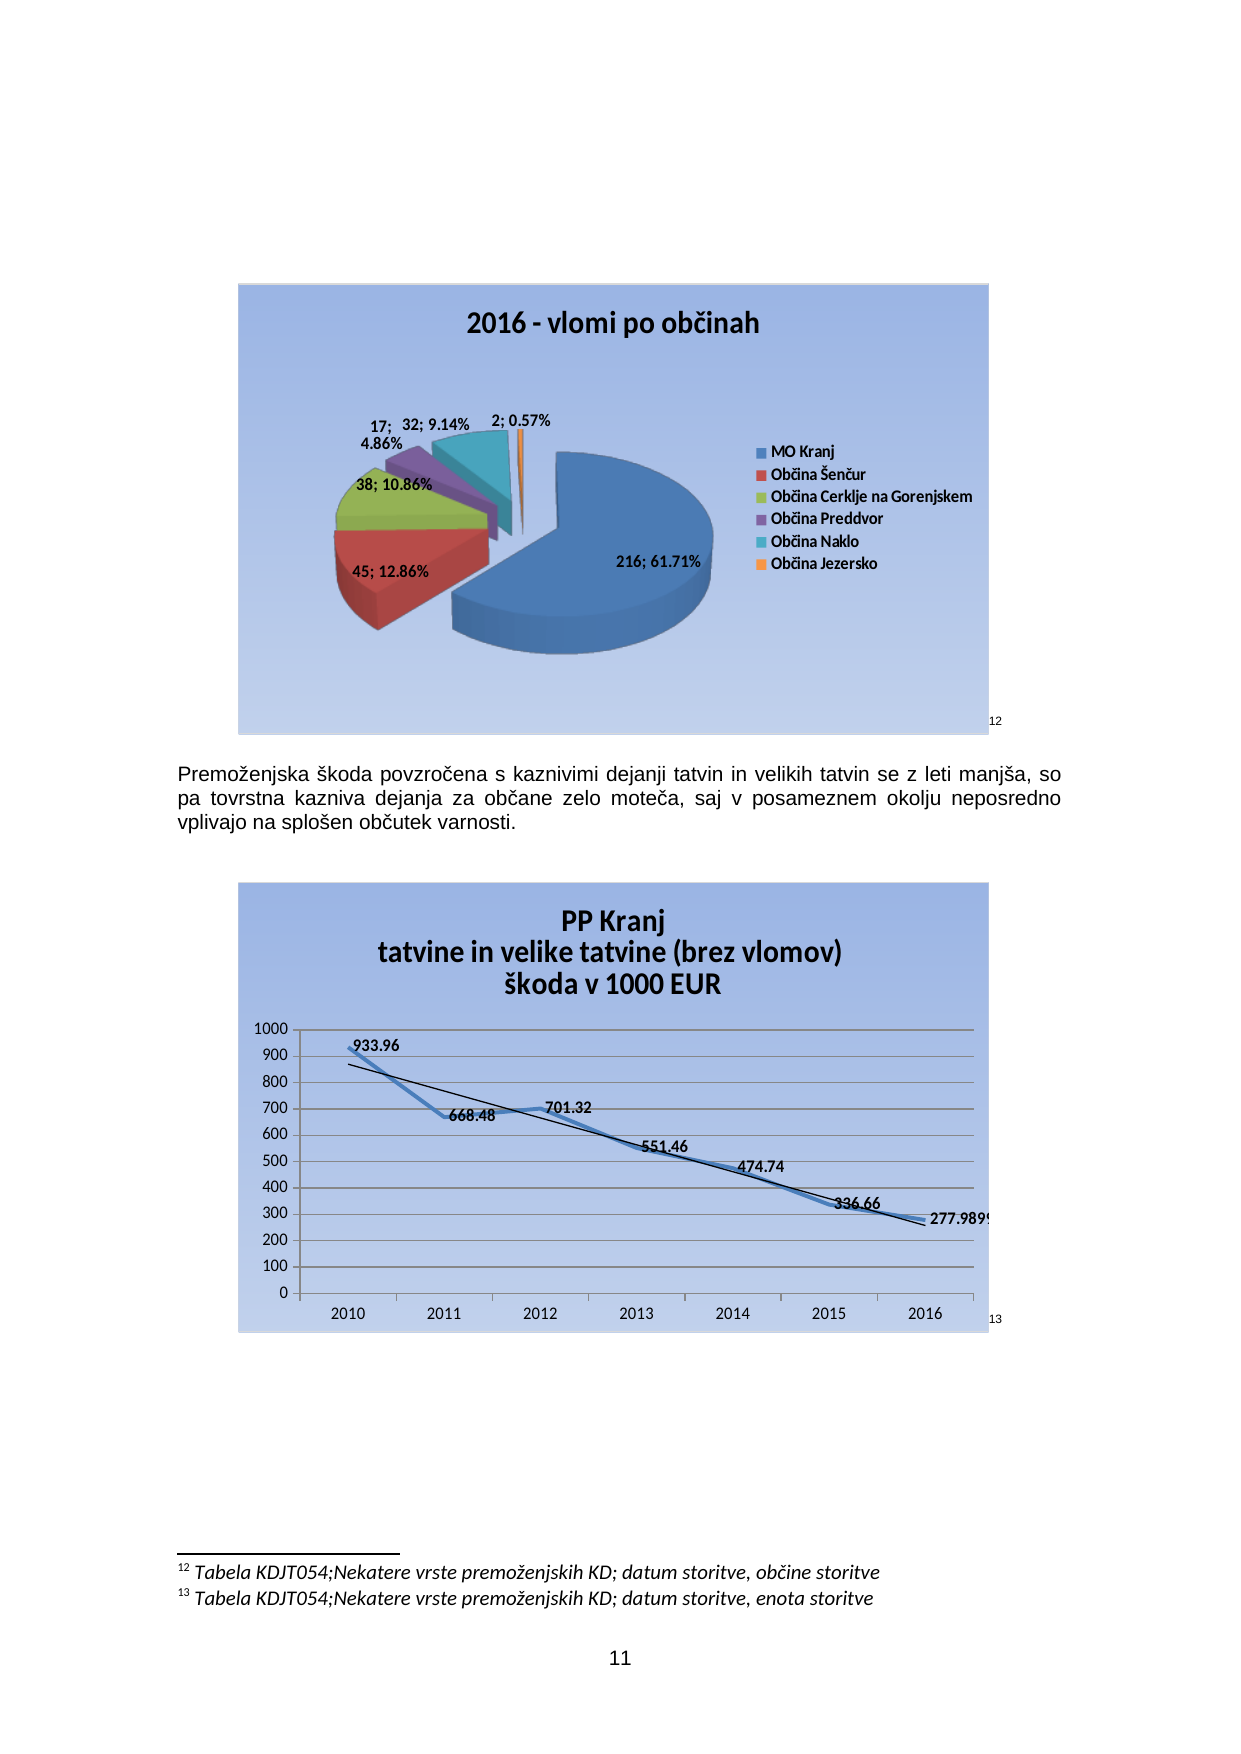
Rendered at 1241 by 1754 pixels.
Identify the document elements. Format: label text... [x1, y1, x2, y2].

text Premoženjska škoda povzročena s kaznivimi dejanji tatvin in velikih tatvin se z leti manjša, so pa tovrstna kazniva dejanja za občane zelo moteča, saj v posameznem okolju neposredno vplivajo na splošen občutek varnosti. [177, 762, 1063, 834]
